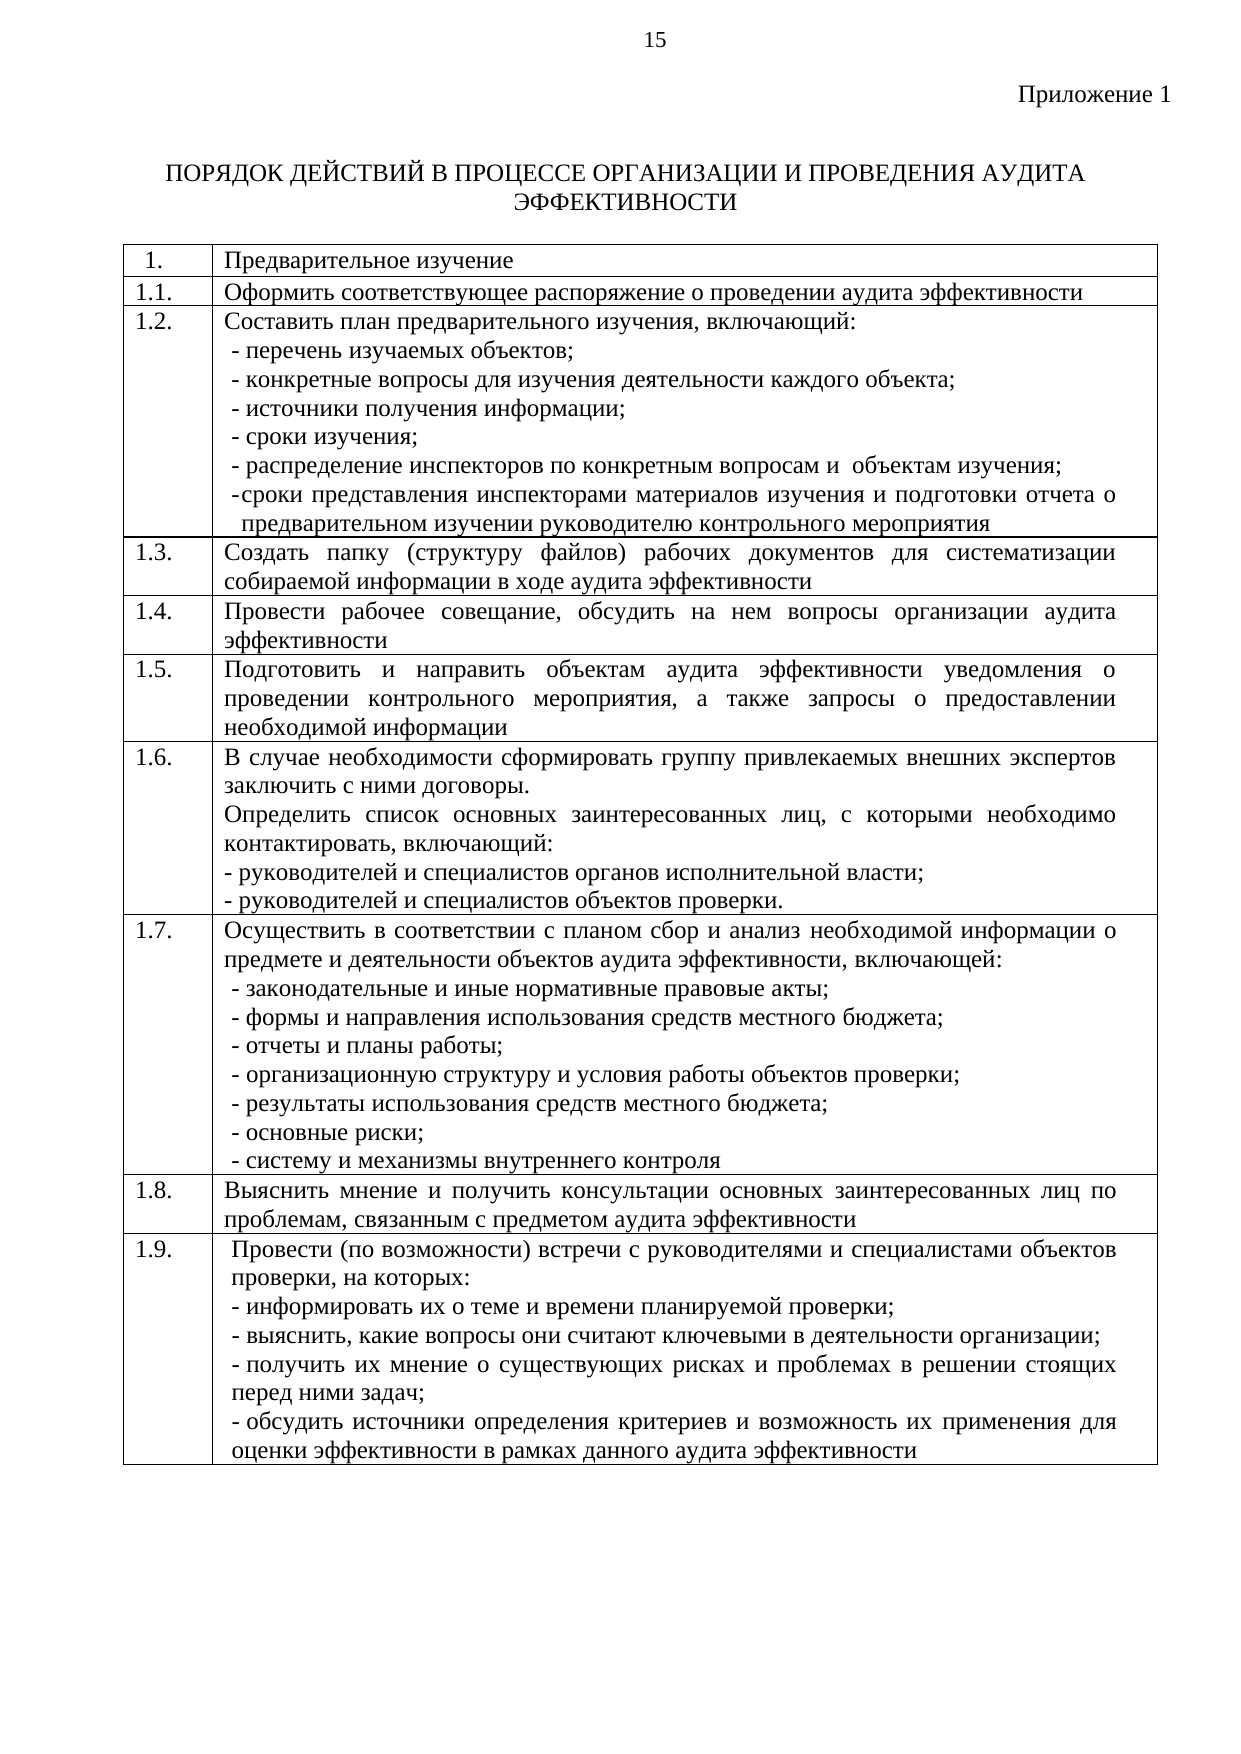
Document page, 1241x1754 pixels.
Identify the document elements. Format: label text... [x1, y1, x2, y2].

table_cell 1.9. [124, 1234, 212, 1464]
table_cell 1.5. [124, 655, 212, 741]
table_cell 1.1. [124, 277, 212, 305]
table_cell Осуществить в соответствии с планом сбор и анализ необходимой информации о предмете и деятельности объектов аудита эффективности, включающей: законодательные и иные нормативные правовые акты; формы и направления использования средств местного бюджета; отчеты и планы работы; организационную структуру и условия работы объектов проверки; результаты использования средств местного бюджета; основные риски; систему и механизмы внутреннего контроля [213, 915, 1157, 1174]
table_cell Оформить соответствующее распоряжение о проведении аудита эффективности [213, 277, 1157, 305]
table_cell Составить план предварительного изучения, включающий: перечень изучаемых объектов; конкретные вопросы для изучения деятельности каждого объекта; источники получения информации; сроки изучения; распределение инспекторов по конкретным вопросам и объектам изучения; сроки представления инспекторами материалов изучения и подготовки отчета о предварительном изучении руководителю контрольного мероприятия [213, 306, 1157, 536]
table_cell В случае необходимости сформировать группу привлекаемых внешних экспертов заключить с ними договоры. Определить список основных заинтересованных лиц, с которыми необходимо контактировать, включающий: - руководителей и специалистов органов исполнительной власти; - руководителей и специалистов объектов проверки. [213, 742, 1157, 914]
text Приложение 1 [79, 79, 1171, 108]
text ПОРЯДОК ДЕЙСТВИЙ В ПРОЦЕССЕ ОРГАНИЗАЦИИ И ПРОВЕДЕНИЯ АУДИТА ЭФФЕКТИВНОСТИ [79, 158, 1171, 216]
table_cell 1.3. [124, 538, 212, 595]
table_cell 1.6. [124, 742, 212, 914]
table_cell Выяснить мнение и получить консультации основных заинтересованных лиц по проблемам, связанным с предметом аудита эффективности [213, 1175, 1157, 1233]
table_header 1. [124, 245, 212, 276]
table_cell Подготовить и направить объектам аудита эффективности уведомления о проведении контрольного мероприятия, а также запросы о предоставлении необходимой информации [213, 655, 1157, 741]
table_header Предварительное изучение [213, 245, 1157, 276]
table_cell 1.8. [124, 1175, 212, 1233]
table_cell Создать папку (структуру файлов) рабочих документов для систематизации собираемой информации в ходе аудита эффективности [213, 538, 1157, 595]
table_cell 1.2. [124, 306, 212, 536]
table_cell Провести (по возможности) встречи с руководителями и специалистами объектов проверки, на которых: информировать их о теме и времени планируемой проверки; выяснить, какие вопросы они считают ключевыми в деятельности организации; получить их мнение о существующих рисках и проблемах в решении стоящих перед ними задач; обсудить источники определения критериев и возможность их применения для оценки эффективности в рамках данного аудита эффективности [213, 1234, 1157, 1464]
table_cell 1.7. [124, 915, 212, 1174]
table_cell Провести рабочее совещание, обсудить на нем вопросы организации аудита эффективности [213, 596, 1157, 653]
table_cell 1.4. [124, 596, 212, 653]
